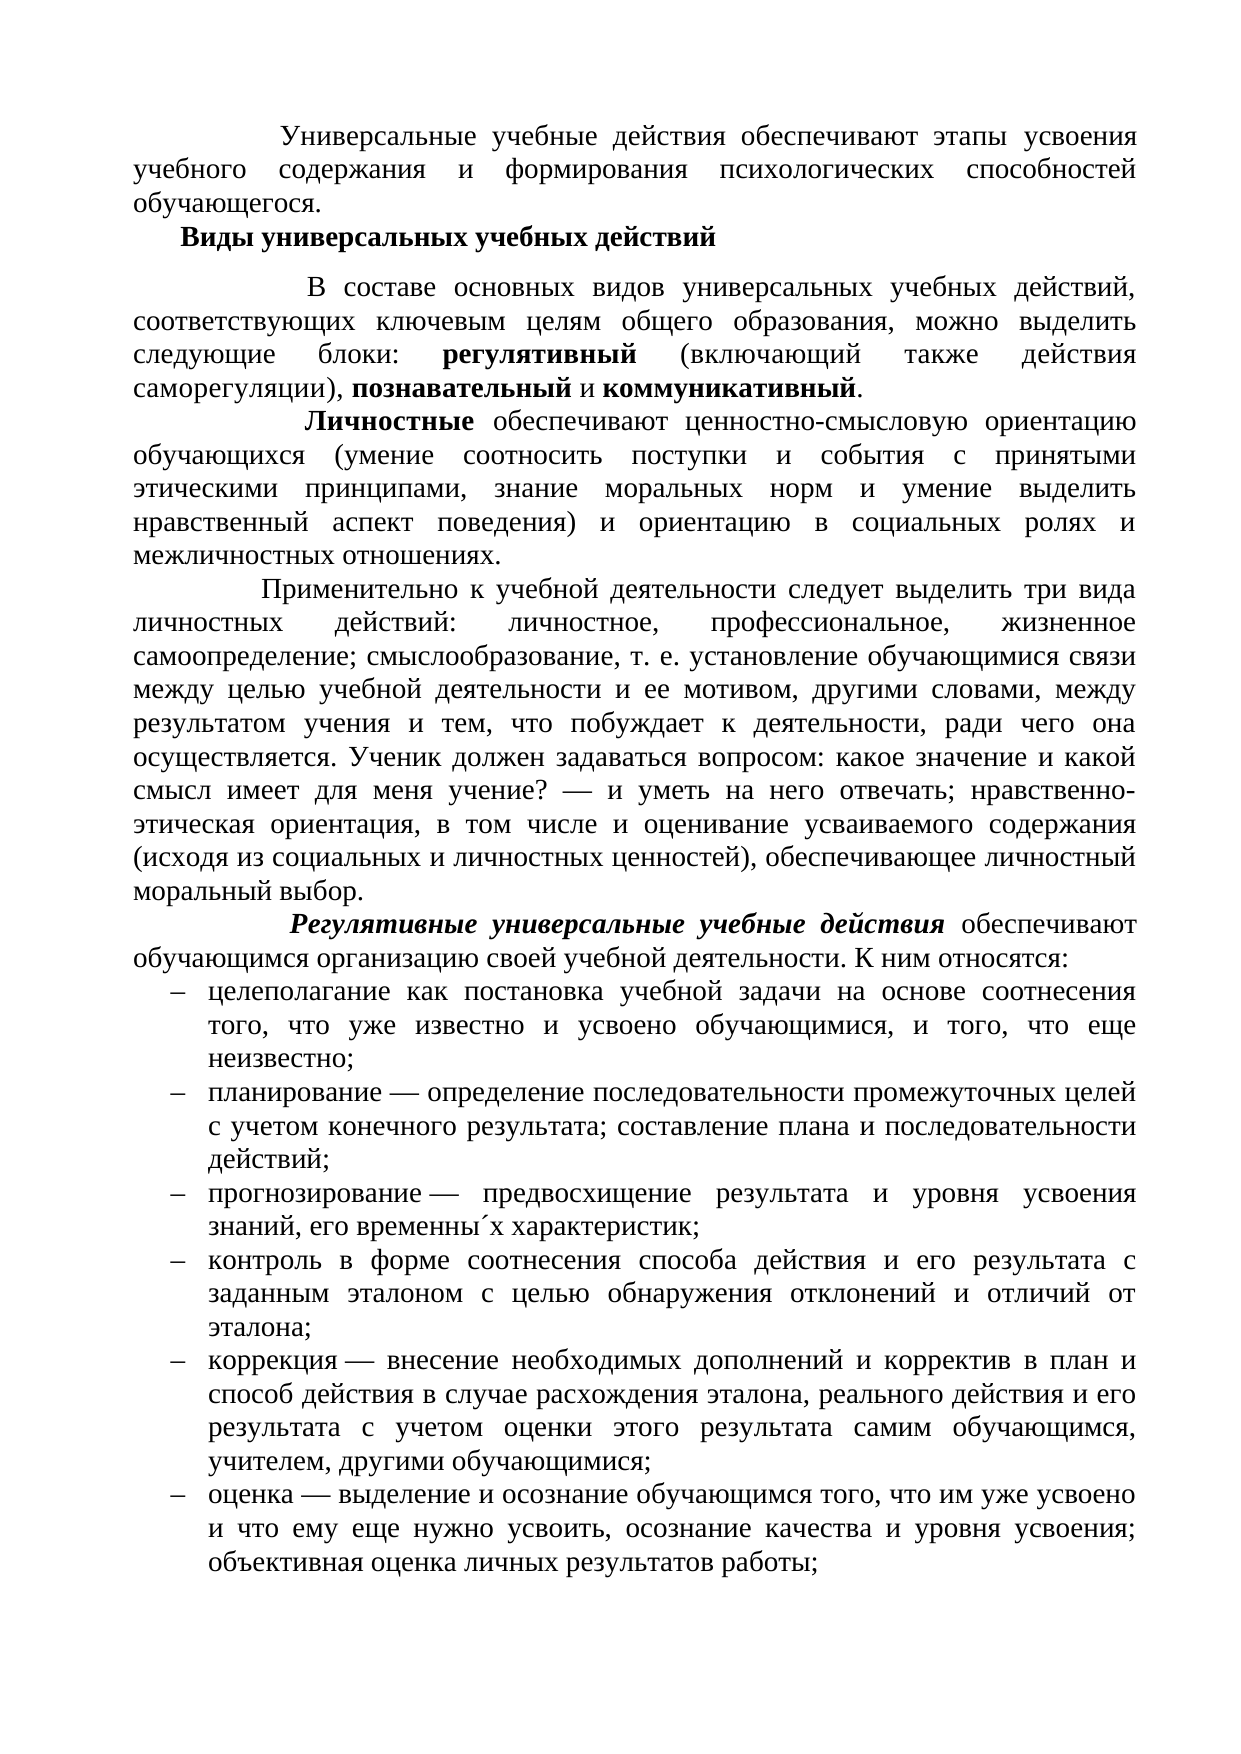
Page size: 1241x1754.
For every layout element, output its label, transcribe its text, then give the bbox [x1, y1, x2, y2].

list планирование — определение последовательности промежуточных целей с учетом конечного результата; составление плана и последовательности действий; [170, 1074, 1137, 1175]
text Регулятивные универсальные учебные действия обеспечивают обучающимся организацию своей учебной деятельности. К ним относятся: [133, 906, 1137, 973]
list коррекция — внесение необходимых дополнений и корректив в план и способ действия в случае расхождения эталона, реального действия и его результата с учетом оценки этого результата самим обучающимся, учителем, другими обучающимися; [170, 1342, 1137, 1477]
text Виды универсальных учебных действий [133, 219, 1137, 252]
list целеполагание как постановка учебной задачи на основе соотнесения того, что уже известно и усвоено обучающимися, и того, что еще неизвестно; [170, 973, 1137, 1074]
list контроль в форме соотнесения способа действия и его результата с заданным эталоном с целью обнаружения отклонений и отличий от эталона; [170, 1242, 1137, 1342]
list прогнозирование — предвосхищение результата и уровня усвоения знаний, его временны´х характеристик; [170, 1175, 1137, 1242]
text Личностные обеспечивают ценностно-смысловую ориентацию обучающихся (умение соотносить поступки и события с принятыми этическими принципами, знание моральных норм и умение выделить нравственный аспект поведения) и ориентацию в социальных ролях и межличностных отношениях. [133, 403, 1137, 571]
text Универсальные учебные действия обеспечивают этапы усвоения учебного содержания и формирования психологических способностей обучающегося. [133, 118, 1137, 219]
text Применительно к учебной деятельности следует выделить три вида личностных действий: личностное, профессиональное, жизненное самоопределение; смыслообразование, т. е. установление обучающимися связи между целью учебной деятельности и ее мотивом, другими словами, между результатом учения и тем, что побуждает к деятельности, ради чего она осуществляется. Ученик должен задаваться вопросом: какое значение и какой смысл имеет для меня учение? — и уметь на него отвечать; нравственно-этическая ориентация, в том числе и оценивание усваиваемого содержания (исходя из социальных и личностных ценностей), обеспечивающее личностный моральный выбор. [133, 571, 1137, 906]
text В составе основных видов универсальных учебных действий, соответствующих ключевым целям общего образования, можно выделить следующие блоки: регулятивный (включающий также действия саморегуляции), познавательный и коммуникативный. [133, 269, 1137, 403]
list оценка — выделение и осознание обучающимся того, что им уже усвоено и что ему еще нужно усвоить, осознание качества и уровня усвоения; объективная оценка личных результатов работы; [170, 1477, 1137, 1577]
